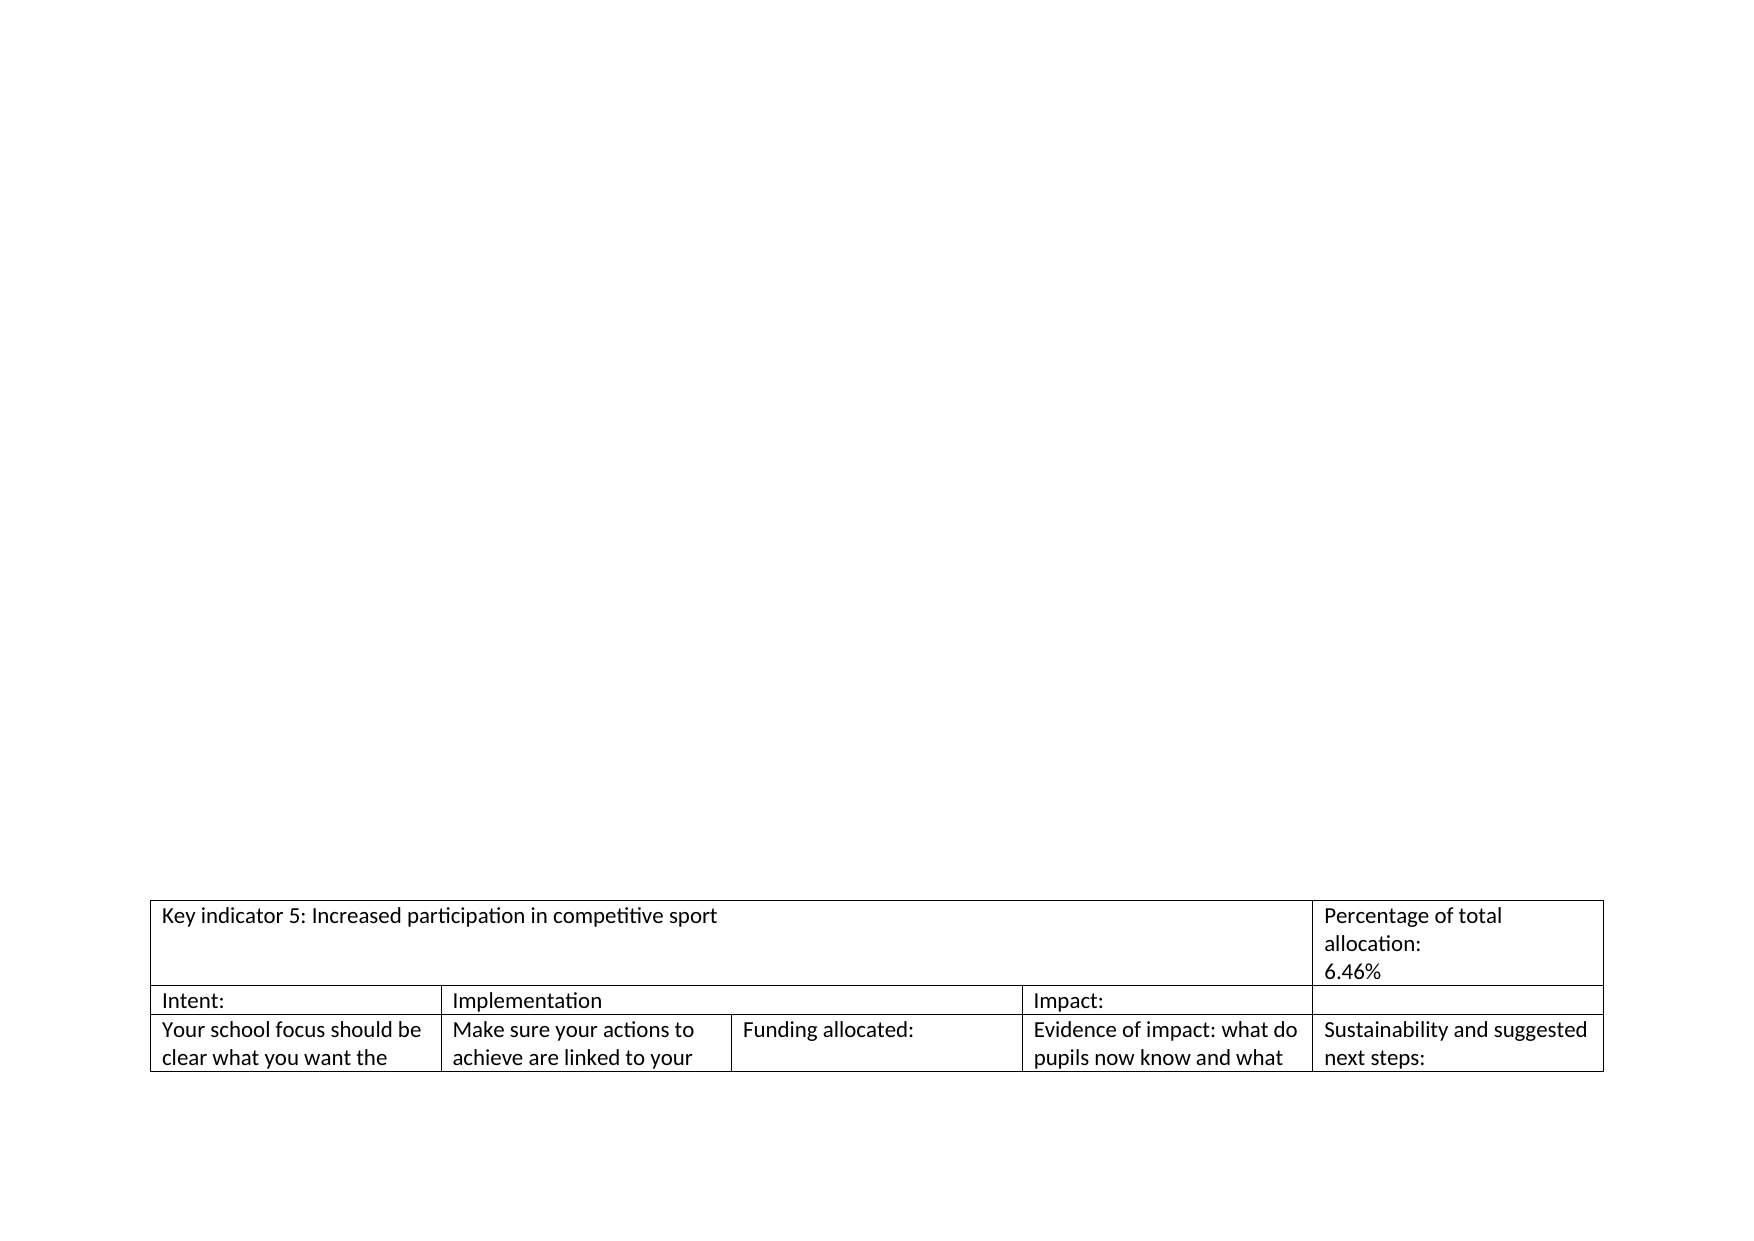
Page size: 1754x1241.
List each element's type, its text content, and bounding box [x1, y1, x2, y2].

table_cell [1313, 986, 1603, 1014]
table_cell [442, 1015, 731, 1071]
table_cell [1023, 1015, 1312, 1071]
table_header Key indicator 5: Increased participation in competitive sport [151, 901, 1312, 985]
table_header Percentage of total allocation: 6.46% [1313, 901, 1603, 985]
table_cell Funding allocated: [732, 1015, 1022, 1071]
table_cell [1313, 1015, 1603, 1071]
table_cell Intent: [151, 986, 441, 1014]
table_cell Impact: [1023, 986, 1312, 1014]
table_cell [151, 1015, 441, 1071]
table_cell Implementation [442, 986, 1022, 1014]
